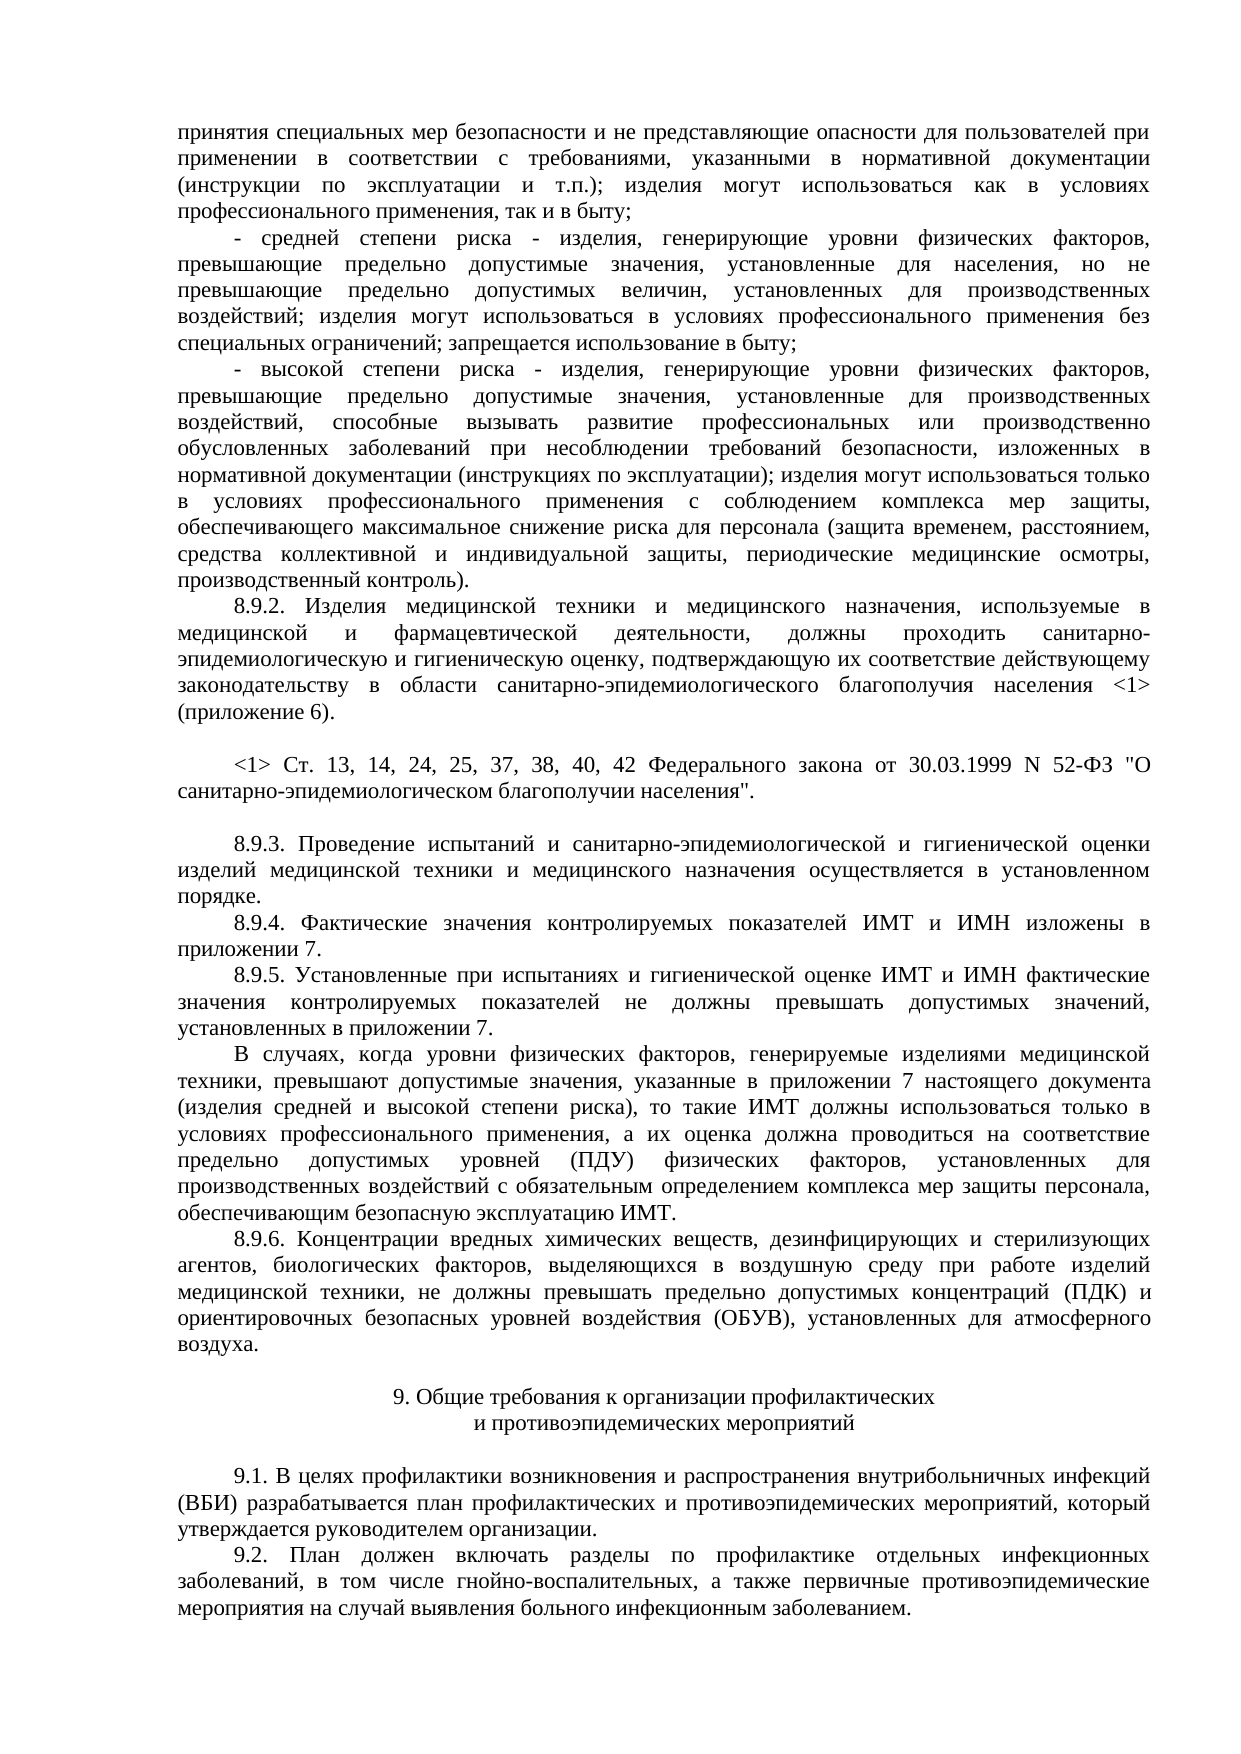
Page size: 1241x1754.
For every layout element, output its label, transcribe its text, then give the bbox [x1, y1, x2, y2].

text В случаях, когда уровни физических факторов, генерируемые изделиями медицинской техники, превышают допустимые значения, указанные в приложении 7 настоящего документа (изделия средней и высокой степени риска), то такие ИМТ должны использоваться только в условиях профессионального применения, а их оценка должна проводиться на соответствие предельно допустимых уровней (ПДУ) физических факторов, установленных для производственных воздействий с обязательным определением комплекса мер защиты персонала, обеспечивающим безопасную эксплуатацию ИМТ. [177, 1041, 1152, 1225]
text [177, 118, 1152, 223]
text и противоэпидемических мероприятий [177, 1409, 1152, 1436]
text <1> Ст. 13, 14, 24, 25, 37, 38, 40, 42 Федерального закона от 30.03.1999 N 52-ФЗ "О санитарно-эпидемиологическом благополучии населения". [177, 751, 1152, 803]
text 8.9.3. Проведение испытаний и санитарно-эпидемиологической и гигиенической оценки изделий медицинской техники и медицинского назначения осуществляется в установленном порядке. [177, 830, 1152, 909]
text 8.9.2. Изделия медицинской техники и медицинского назначения, используемые в медицинской и фармацевтической деятельности, должны проходить санитарно-эпидемиологическую и гигиеническую оценку, подтверждающую их соответствие действующему законодательству в области санитарно-эпидемиологического благополучия населения <1> (приложение 6). [177, 592, 1152, 724]
text 8.9.4. Фактические значения контролируемых показателей ИМТ и ИМН изложены в приложении 7. [177, 909, 1152, 961]
text 8.9.5. Установленные при испытаниях и гигиенической оценке ИМТ и ИМН фактические значения контролируемых показателей не должны превышать допустимых значений, установленных в приложении 7. [177, 961, 1152, 1041]
text 9.1. В целях профилактики возникновения и распространения внутрибольничных инфекций (ВБИ) разрабатывается план профилактических и противоэпидемических мероприятий, который утверждается руководителем организации. [177, 1462, 1152, 1541]
text 9.2. План должен включать разделы по профилактике отдельных инфекционных заболеваний, в том числе гнойно-воспалительных, а также первичные противоэпидемические мероприятия на случай выявления больного инфекционным заболеванием. [177, 1541, 1152, 1620]
text - высокой степени риска - изделия, генерирующие уровни физических факторов, превышающие предельно допустимые значения, установленные для производственных воздействий, способные вызывать развитие профессиональных или производственно обусловленных заболеваний при несоблюдении требований безопасности, изложенных в нормативной документации (инструкциях по эксплуатации); изделия могут использоваться только в условиях профессионального применения с соблюдением комплекса мер защиты, обеспечивающего максимальное снижение риска для персонала (защита временем, расстоянием, средства коллективной и индивидуальной защиты, периодические медицинские осмотры, производственный контроль). [177, 355, 1152, 592]
text 8.9.6. Концентрации вредных химических веществ, дезинфицирующих и стерилизующих агентов, биологических факторов, выделяющихся в воздушную среду при работе изделий медицинской техники, не должны превышать предельно допустимых концентраций (ПДК) и ориентировочных безопасных уровней воздействия (ОБУВ), установленных для атмосферного воздуха. [177, 1225, 1152, 1357]
text 9. Общие требования к организации профилактических [177, 1383, 1152, 1409]
text - средней степени риска - изделия, генерирующие уровни физических факторов, превышающие предельно допустимые значения, установленные для населения, но не превышающие предельно допустимых величин, установленных для производственных воздействий; изделия могут использоваться в условиях профессионального применения без специальных ограничений; запрещается использование в быту; [177, 223, 1152, 355]
